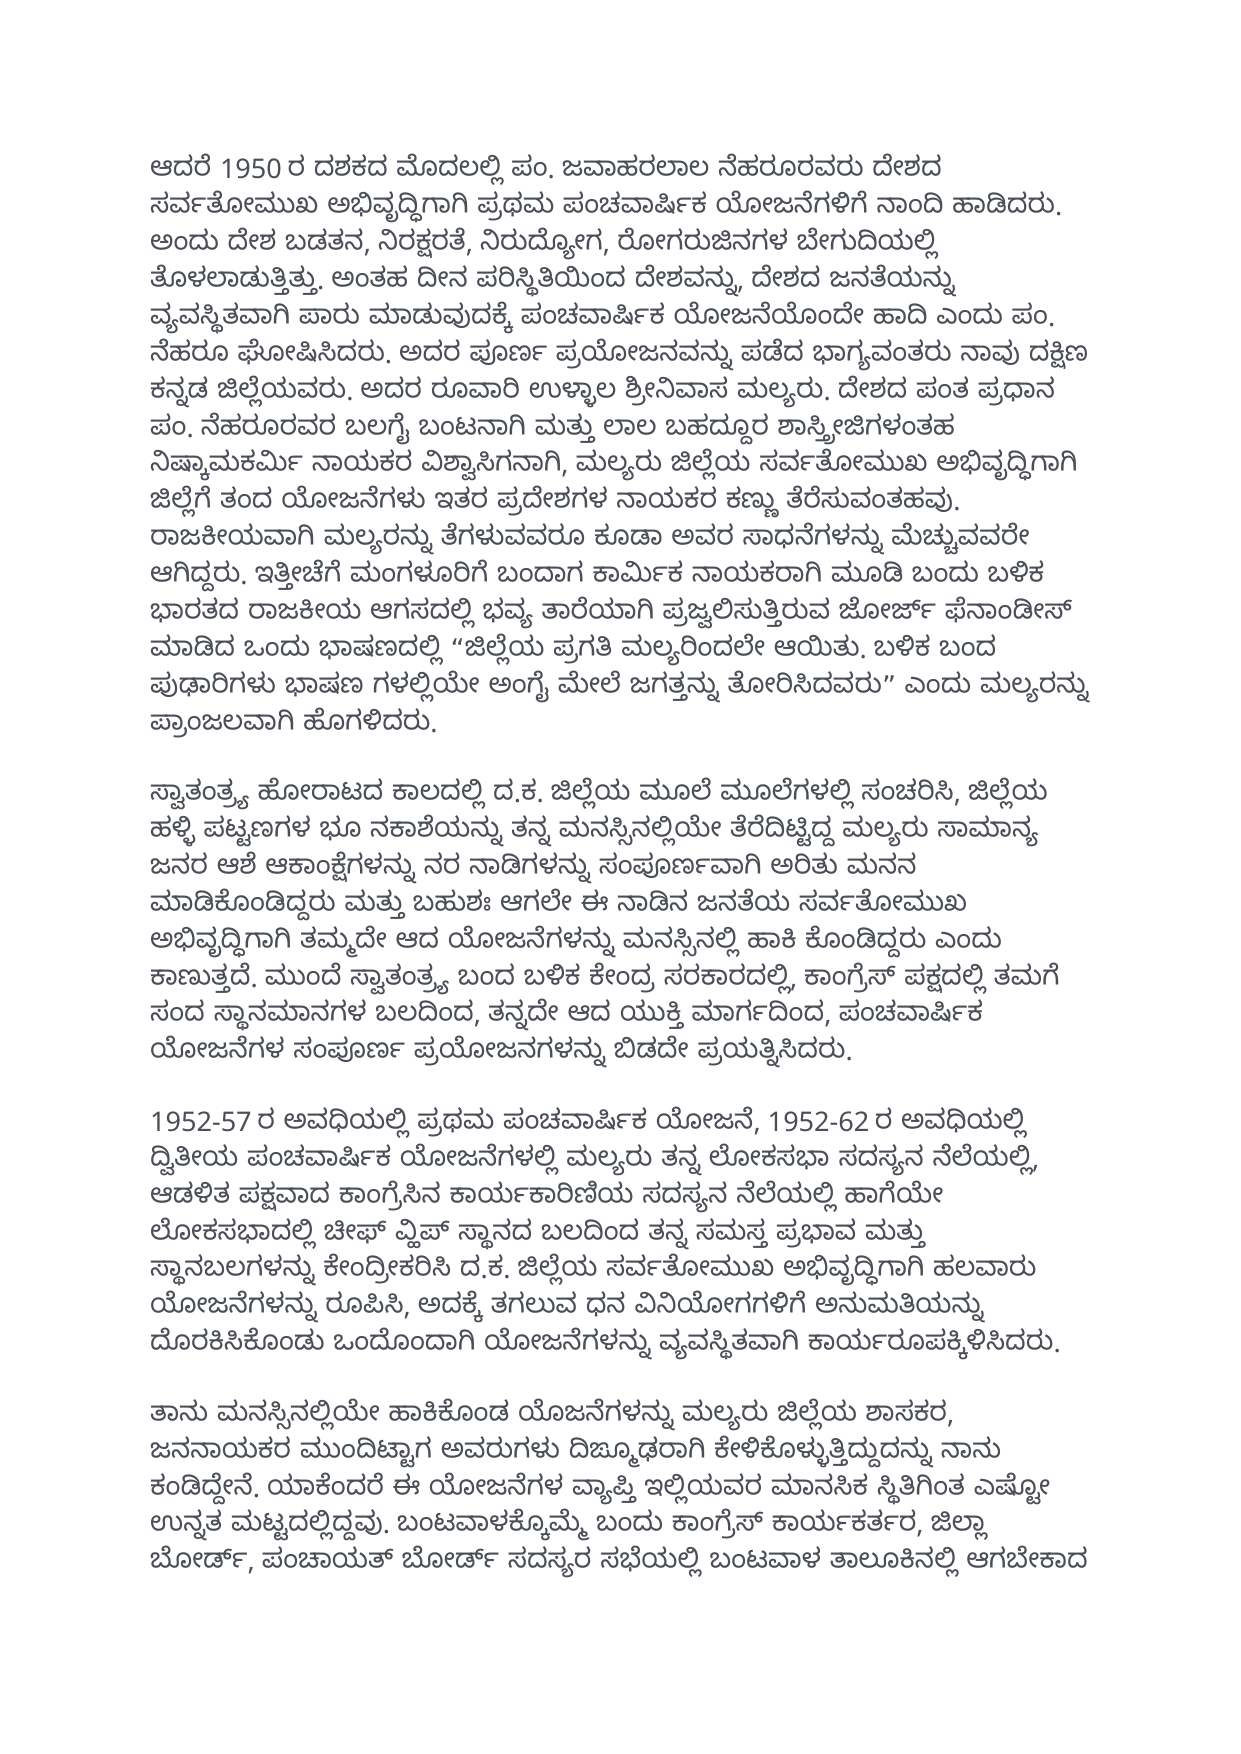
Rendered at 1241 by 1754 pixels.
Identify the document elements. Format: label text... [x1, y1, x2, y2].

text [150, 1394, 1090, 1579]
text ಆದರೆ 1950ರ ದಶಕದ ಮೊದಲಲ್ಲಿ ಪಂ. ಜವಾಹರಲಾಲ ನೆಹರೂರವರು ದೇಶದ ಸರ್ವತೋಮುಖ ಅಭಿವೃದ್ಧಿಗಾಗಿ ಪ್ರಥಮ ಪಂಚವಾರ್ಷಿಕ ಯೋಜನೆಗಳಿಗೆ ನಾಂದಿ ಹಾಡಿದರು. ಅಂದು ದೇಶ ಬಡತನ, ನಿರಕ್ಷರತೆ, ನಿರುದ್ಯೋಗ, ರೋಗರುಜಿನಗಳ ಬೇಗುದಿಯಲ್ಲಿ ತೊಳಲಾಡುತ್ತಿತ್ತು. ಅಂತಹ ದೀನ ಪರಿಸ್ಥಿತಿಯಿಂದ ದೇಶವನ್ನು, ದೇಶದ ಜನತೆಯನ್ನು ವ್ಯವಸ್ಥಿತವಾಗಿ ಪಾರು ಮಾಡುವುದಕ್ಕೆ ಪಂಚವಾರ್ಷಿಕ ಯೋಜನೆಯೊಂದೇ ಹಾದಿ ಎಂದು ಪಂ. ನೆಹರೂ ಘೋಷಿಸಿದರು. ಅದರ ಪೂರ್ಣ ಪ್ರಯೋಜನವನ್ನು ಪಡೆದ ಭಾಗ್ಯವಂತರು ನಾವು ದಕ್ಷಿಣ ಕನ್ನಡ ಜಿಲ್ಲೆಯವರು. ಅದರ ರೂವಾರಿ ಉಳ್ಳಾಲ ಶ್ರೀನಿವಾಸ ಮಲ್ಯರು. ದೇಶದ ಪಂತ ಪ್ರಧಾನ ಪಂ. ನೆಹರೂರವರ ಬಲಗೈ ಬಂಟನಾಗಿ ಮತ್ತು ಲಾಲ ಬಹದ್ದೂರ ಶಾಸ್ತ್ರೀಜಿಗಳಂತಹ ನಿಷ್ಕಾಮಕರ್ಮಿ ನಾಯಕರ ವಿಶ್ವಾಸಿಗನಾಗಿ, ಮಲ್ಯರು ಜಿಲ್ಲೆಯ ಸರ್ವತೋಮುಖ ಅಭಿವೃದ್ಧಿಗಾಗಿ ಜಿಲ್ಲೆಗೆ ತಂದ ಯೋಜನೆಗಳು ಇತರ ಪ್ರದೇಶಗಳ ನಾಯಕರ ಕಣ್ಣು ತೆರೆಸುವಂತಹವು. ರಾಜಕೀಯವಾಗಿ ಮಲ್ಯರನ್ನು ತೆಗಳುವವರೂ ಕೂಡಾ ಅವರ ಸಾಧನೆಗಳನ್ನು ಮೆಚ್ಚುವವರೇ ಆಗಿದ್ದರು. ಇತ್ತೀಚೆಗೆ ಮಂಗಳೂರಿಗೆ ಬಂದಾಗ ಕಾರ್ಮಿಕ ನಾಯಕರಾಗಿ ಮೂಡಿ ಬಂದು ಬಳಿಕ ಭಾರತದ ರಾಜಕೀಯ ಆಗಸದಲ್ಲಿ ಭವ್ಯ ತಾರೆಯಾಗಿ ಪ್ರಜ್ವಲಿಸುತ್ತಿರುವ ಜೋರ್ಜ್ ಫೆನಾಂಡೀಸ್ ಮಾಡಿದ ಒಂದು ಭಾಷಣದಲ್ಲಿ “ಜಿಲ್ಲೆಯ ಪ್ರಗತಿ ಮಲ್ಯರಿಂದಲೇ ಆಯಿತು. ಬಳಿಕ ಬಂದ ಪುಢಾರಿಗಳು ಭಾಷಣ ಗಳಲ್ಲಿಯೇ ಅಂಗೈ ಮೇಲೆ ಜಗತ್ತನ್ನು ತೋರಿಸಿದವರು” ಎಂದು ಮಲ್ಯರನ್ನು ಪ್ರಾಂಜಲವಾಗಿ ಹೊಗಳಿದರು. [150, 150, 1090, 740]
text ಸ್ವಾತಂತ್ರ್ಯ ಹೋರಾಟದ ಕಾಲದಲ್ಲಿ ದ.ಕ. ಜಿಲ್ಲೆಯ ಮೂಲೆ ಮೂಲೆಗಳಲ್ಲಿ ಸಂಚರಿಸಿ, ಜಿಲ್ಲೆಯ ಹಳ್ಳಿ ಪಟ್ಟಣಗಳ ಭೂ ನಕಾಶೆಯನ್ನು ತನ್ನ ಮನಸ್ಸಿನಲ್ಲಿಯೇ ತೆರೆದಿಟ್ಟಿದ್ದ ಮಲ್ಯರು ಸಾಮಾನ್ಯ ಜನರ ಆಶೆ ಆಕಾಂಕ್ಷೆಗಳನ್ನು ನರ ನಾಡಿಗಳನ್ನು ಸಂಪೂರ್ಣವಾಗಿ ಅರಿತು ಮನನ ಮಾಡಿಕೊಂಡಿದ್ದರು ಮತ್ತು ಬಹುಶಃ ಆಗಲೇ ಈ ನಾಡಿನ ಜನತೆಯ ಸರ್ವತೋಮುಖ ಅಭಿವೃದ್ಧಿಗಾಗಿ ತಮ್ಮದೇ ಆದ ಯೋಜನೆಗಳನ್ನು ಮನಸ್ಸಿನಲ್ಲಿ ಹಾಕಿ ಕೊಂಡಿದ್ದರು ಎಂದು ಕಾಣುತ್ತದೆ. ಮುಂದೆ ಸ್ವಾತಂತ್ರ್ಯ ಬಂದ ಬಳಿಕ ಕೇಂದ್ರ ಸರಕಾರದಲ್ಲಿ, ಕಾಂಗ್ರೆಸ್ ಪಕ್ಷದಲ್ಲಿ ತಮಗೆ ಸಂದ ಸ್ಥಾನಮಾನಗಳ ಬಲದಿಂದ, ತನ್ನದೇ ಆದ ಯುಕ್ತಿ ಮಾರ್ಗದಿಂದ, ಪಂಚವಾರ್ಷಿಕ ಯೋಜನೆಗಳ ಸಂಪೂರ್ಣ ಪ್ರಯೋಜನಗಳನ್ನು ಬಿಡದೇ ಪ್ರಯತ್ನಿಸಿದರು. [150, 774, 1090, 1069]
text 1952-57ರ ಅವಧಿಯಲ್ಲಿ ಪ್ರಥಮ ಪಂಚವಾರ್ಷಿಕ ಯೋಜನೆ, 1952-62ರ ಅವಧಿಯಲ್ಲಿ ದ್ವಿತೀಯ ಪಂಚವಾರ್ಷಿಕ ಯೋಜನೆಗಳಲ್ಲಿ ಮಲ್ಯರು ತನ್ನ ಲೋಕಸಭಾ ಸದಸ್ಯನ ನೆಲೆಯಲ್ಲಿ, ಆಡಳಿತ ಪಕ್ಷವಾದ ಕಾಂಗ್ರೆಸಿನ ಕಾರ್ಯಕಾರಿಣಿಯ ಸದಸ್ಯನ ನೆಲೆಯಲ್ಲಿ ಹಾಗೆಯೇ ಲೋಕಸಭಾದಲ್ಲಿ ಚೀಫ್ ವ್ಹಿಪ್ ಸ್ಥಾನದ ಬಲದಿಂದ ತನ್ನ ಸಮಸ್ತ ಪ್ರಭಾವ ಮತ್ತು ಸ್ಥಾನಬಲಗಳನ್ನು ಕೇಂದ್ರೀಕರಿಸಿ ದ.ಕ. ಜಿಲ್ಲೆಯ ಸರ್ವತೋಮುಖ ಅಭಿವೃದ್ಧಿಗಾಗಿ ಹಲವಾರು ಯೋಜನೆಗಳನ್ನು ರೂಪಿಸಿ, ಅದಕ್ಕೆ ತಗಲುವ ಧನ ವಿನಿಯೋಗಗಳಿಗೆ ಅನುಮತಿಯನ್ನು ದೊರಕಿಸಿಕೊಂಡು ಒಂದೊಂದಾಗಿ ಯೋಜನೆಗಳನ್ನು ವ್ಯವಸ್ಥಿತವಾಗಿ ಕಾರ್ಯರೂಪಕ್ಕಿಳಿಸಿದರು. [150, 1102, 1090, 1361]
